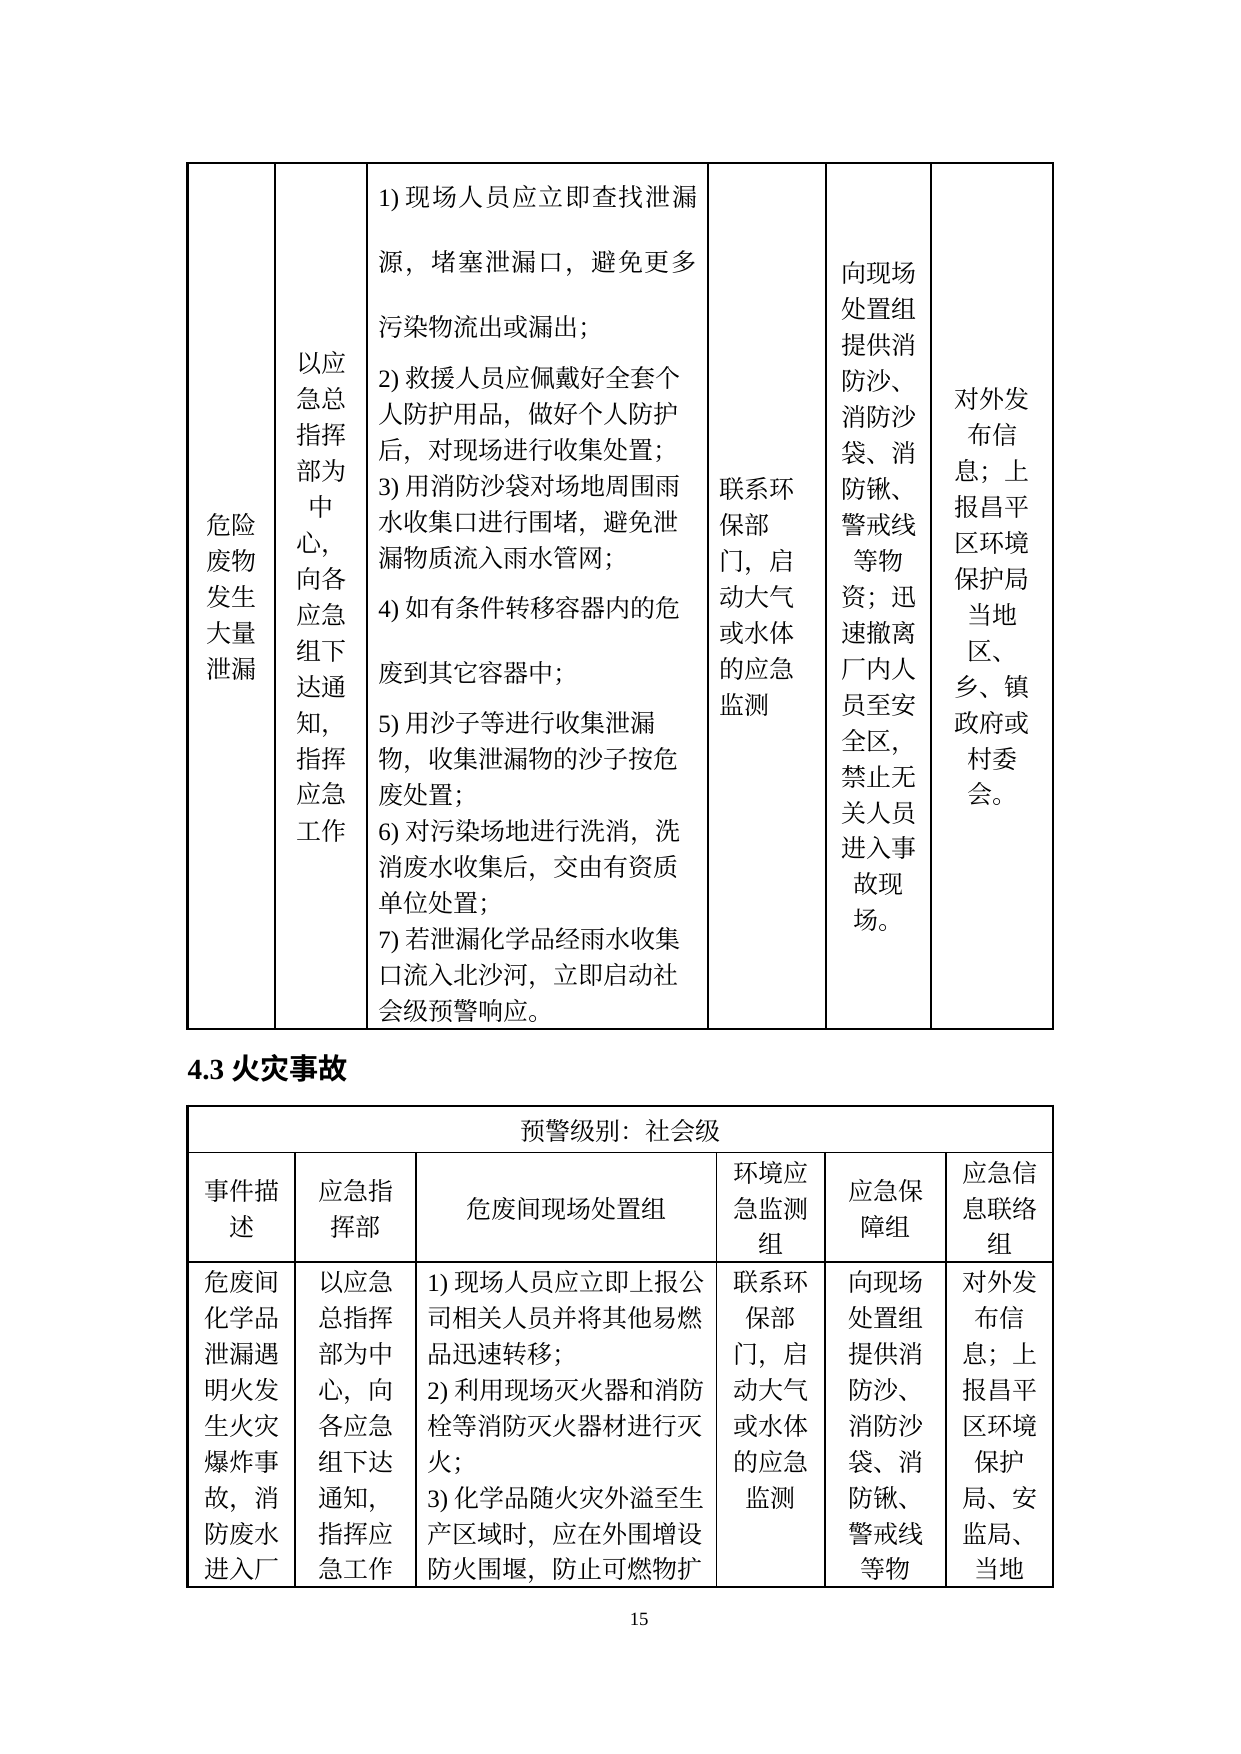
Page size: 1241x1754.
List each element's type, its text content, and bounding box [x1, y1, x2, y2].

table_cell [826, 1263, 945, 1586]
table_cell 联系环保部门，启动大气或水体的应急监测 [709, 164, 825, 1028]
table_cell 应急指挥部 [296, 1153, 415, 1261]
table_cell 应急信息联络组 [947, 1153, 1052, 1261]
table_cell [189, 1263, 294, 1586]
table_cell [296, 1263, 415, 1586]
table_cell 危险废物发生大量泄漏 [189, 164, 274, 1028]
table_cell 以应急总指挥部为中心，向各应急组下达通知，指挥应急工作 [276, 164, 366, 1028]
table_cell 对外发布信息；上报昌平区环境保护局当地区、乡、镇政府或村委会。 [932, 164, 1052, 1028]
table_cell 事件描述 [189, 1153, 294, 1261]
table_cell 现场人员应立即查找泄漏源，堵塞泄漏口，避免更多污染物流出或漏出； 救援人员应佩戴好全套个人防护用品，做好个人防护后，对现场进行收集处置； 用消防沙袋对场地周围雨水收集口进行围堵，避免泄漏物质流入雨水管网； 如有条件转移容器内的危废到其它容器中； 用沙子等进行收集泄漏物，收集泄漏物的沙子按危废处置； 对污染场地进行洗消，洗消废水收集后，交由有资质单位处置； 若泄漏化学品经雨水收集口流入北沙河，立即启动社会级预警响应。 [368, 164, 707, 1028]
table_cell 应急保障组 [826, 1153, 945, 1261]
subtitle 火灾事故 [187, 1046, 1053, 1088]
table_cell 环境应急监测组 [717, 1153, 824, 1261]
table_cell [417, 1263, 716, 1586]
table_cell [947, 1263, 1052, 1586]
table_header 预警级别：社会级 [189, 1107, 1052, 1152]
table_cell 向现场处置组提供消防沙、消防沙袋、消防锹、警戒线等物资；迅速撤离厂内人员至安全区，禁止无关人员进入事故现场。 [827, 164, 930, 1028]
table_cell 危废间现场处置组 [417, 1153, 716, 1261]
table_cell 联系环保部门，启动大气或水体的应急监测 [717, 1263, 824, 1586]
